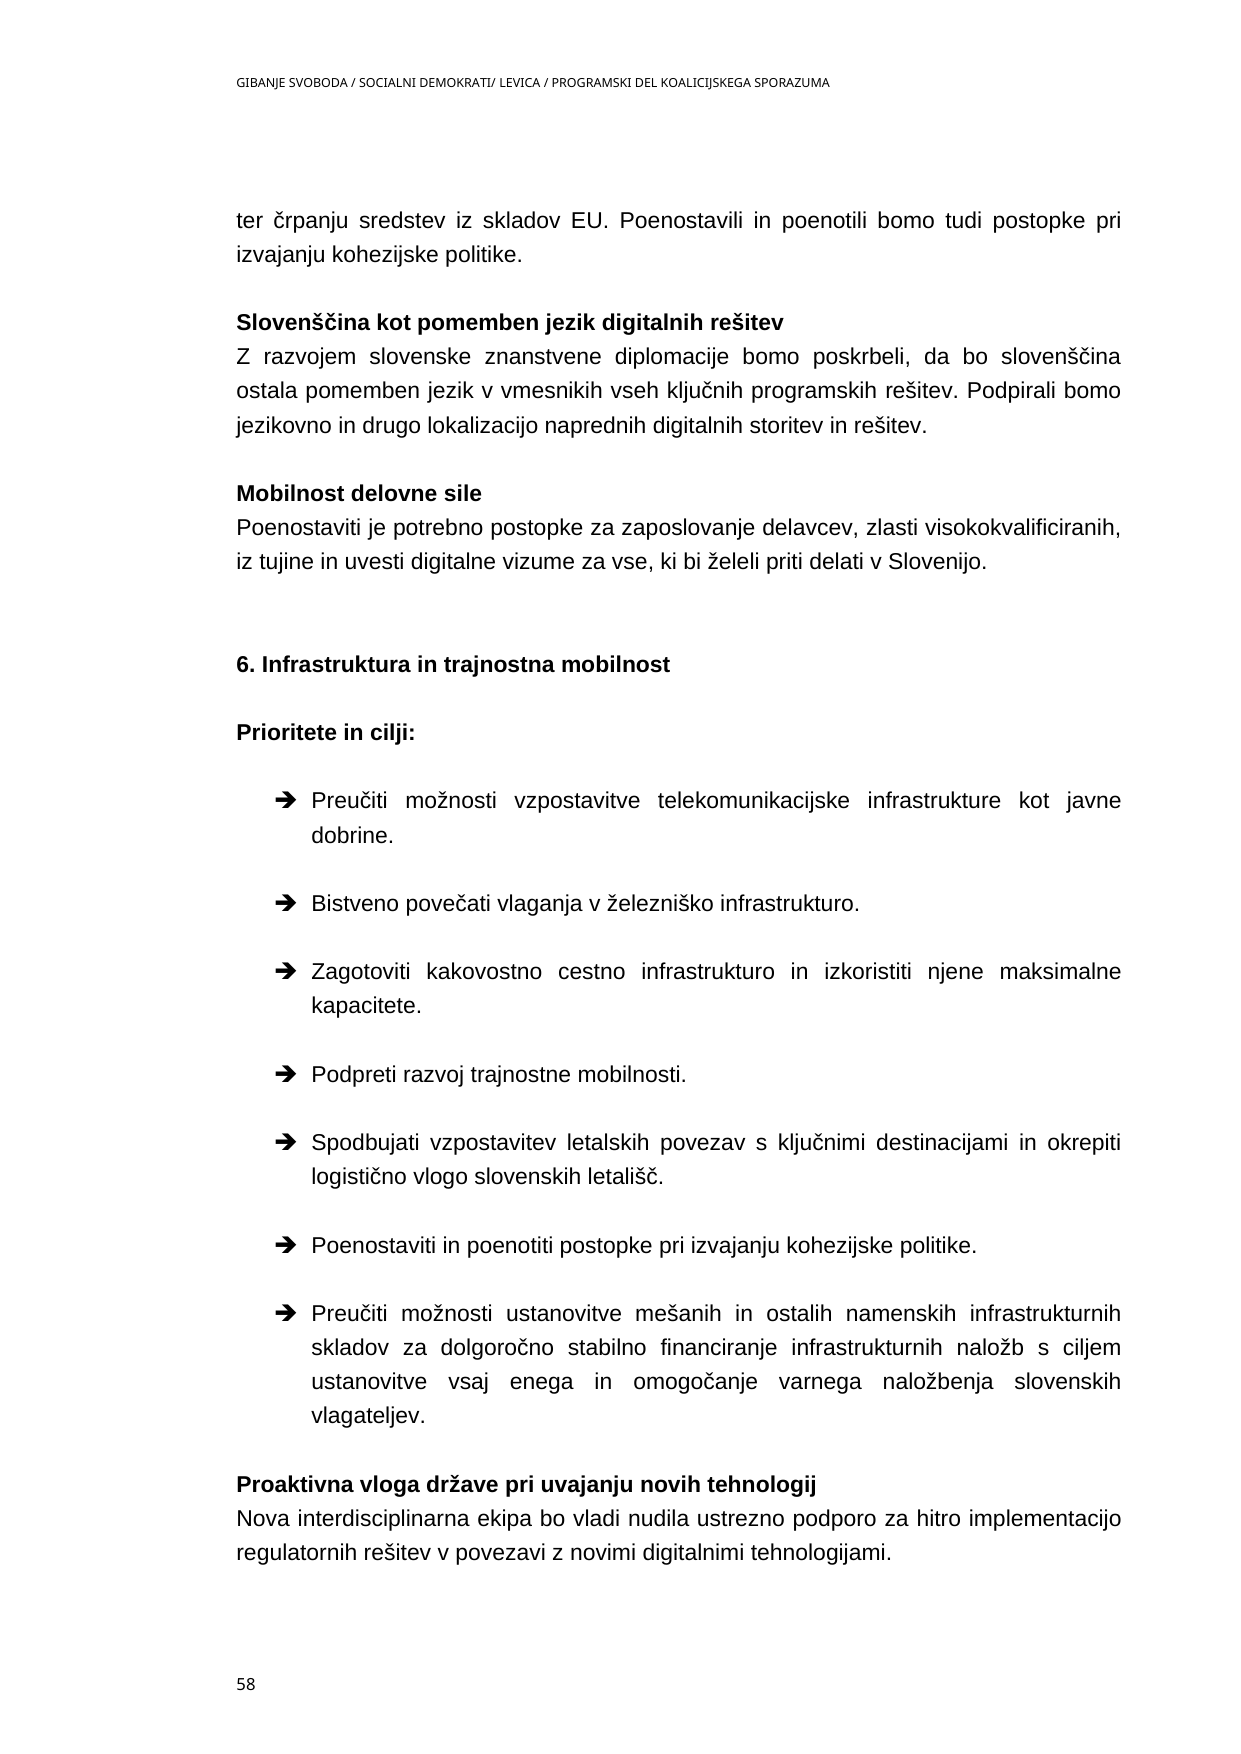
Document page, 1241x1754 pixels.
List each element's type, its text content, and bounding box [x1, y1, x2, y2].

list Preučiti možnosti ustanovitve mešanih in ostalih namenskih infrastrukturnih skladov za dolgoročno stabilno financiranje infrastrukturnih naložb s ciljem ustanovitve vsaj enega in omogočanje varnega naložbenja slovenskih vlagateljev. [274, 1300, 1122, 1429]
list Podpreti razvoj trajnostne mobilnosti. [274, 1061, 1122, 1087]
list Zagotoviti kakovostno cestno infrastrukturo in izkoristiti njene maksimalne kapacitete. [274, 958, 1122, 1019]
list Preučiti možnosti vzpostavitve telekomunikacijske infrastrukture kot javne dobrine. [274, 787, 1122, 848]
text Nova interdisciplinarna ekipa bo vladi nudila ustrezno podporo za hitro implementacijo regulatornih rešitev v povezavi z novimi digitalnimi tehnologijami. [236, 1505, 1122, 1566]
subtitle Prioritete in cilji: [236, 719, 1122, 746]
text Z razvojem slovenske znanstvene diplomacije bomo poskrbeli, da bo slovenščina ostala pomemben jezik v vmesnikih vseh ključnih programskih rešitev. Podpirali bomo jezikovno in drugo lokalizacijo naprednih digitalnih storitev in rešitev. [236, 343, 1122, 438]
list Spodbujati vzpostavitev letalskih povezav s ključnimi destinacijami in okrepiti logistično vlogo slovenskih letališč. [274, 1129, 1122, 1190]
subtitle Mobilnost delovne sile [236, 480, 1122, 506]
list Bistveno povečati vlaganja v železniško infrastrukturo. [274, 890, 1122, 916]
text Poenostaviti je potrebno postopke za zaposlovanje delavcev, zlasti visokokvalificiranih, iz tujine in uvesti digitalne vizume za vse, ki bi želeli priti delati v Slovenijo. [236, 514, 1122, 575]
text 6. Infrastruktura in trajnostna mobilnost [236, 651, 1122, 677]
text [236, 207, 1122, 267]
subtitle Slovenščina kot pomemben jezik digitalnih rešitev [236, 309, 1122, 336]
list Poenostaviti in poenotiti postopke pri izvajanju kohezijske politike. [274, 1232, 1122, 1258]
subtitle Proaktivna vloga države pri uvajanju novih tehnologij [236, 1471, 1122, 1497]
